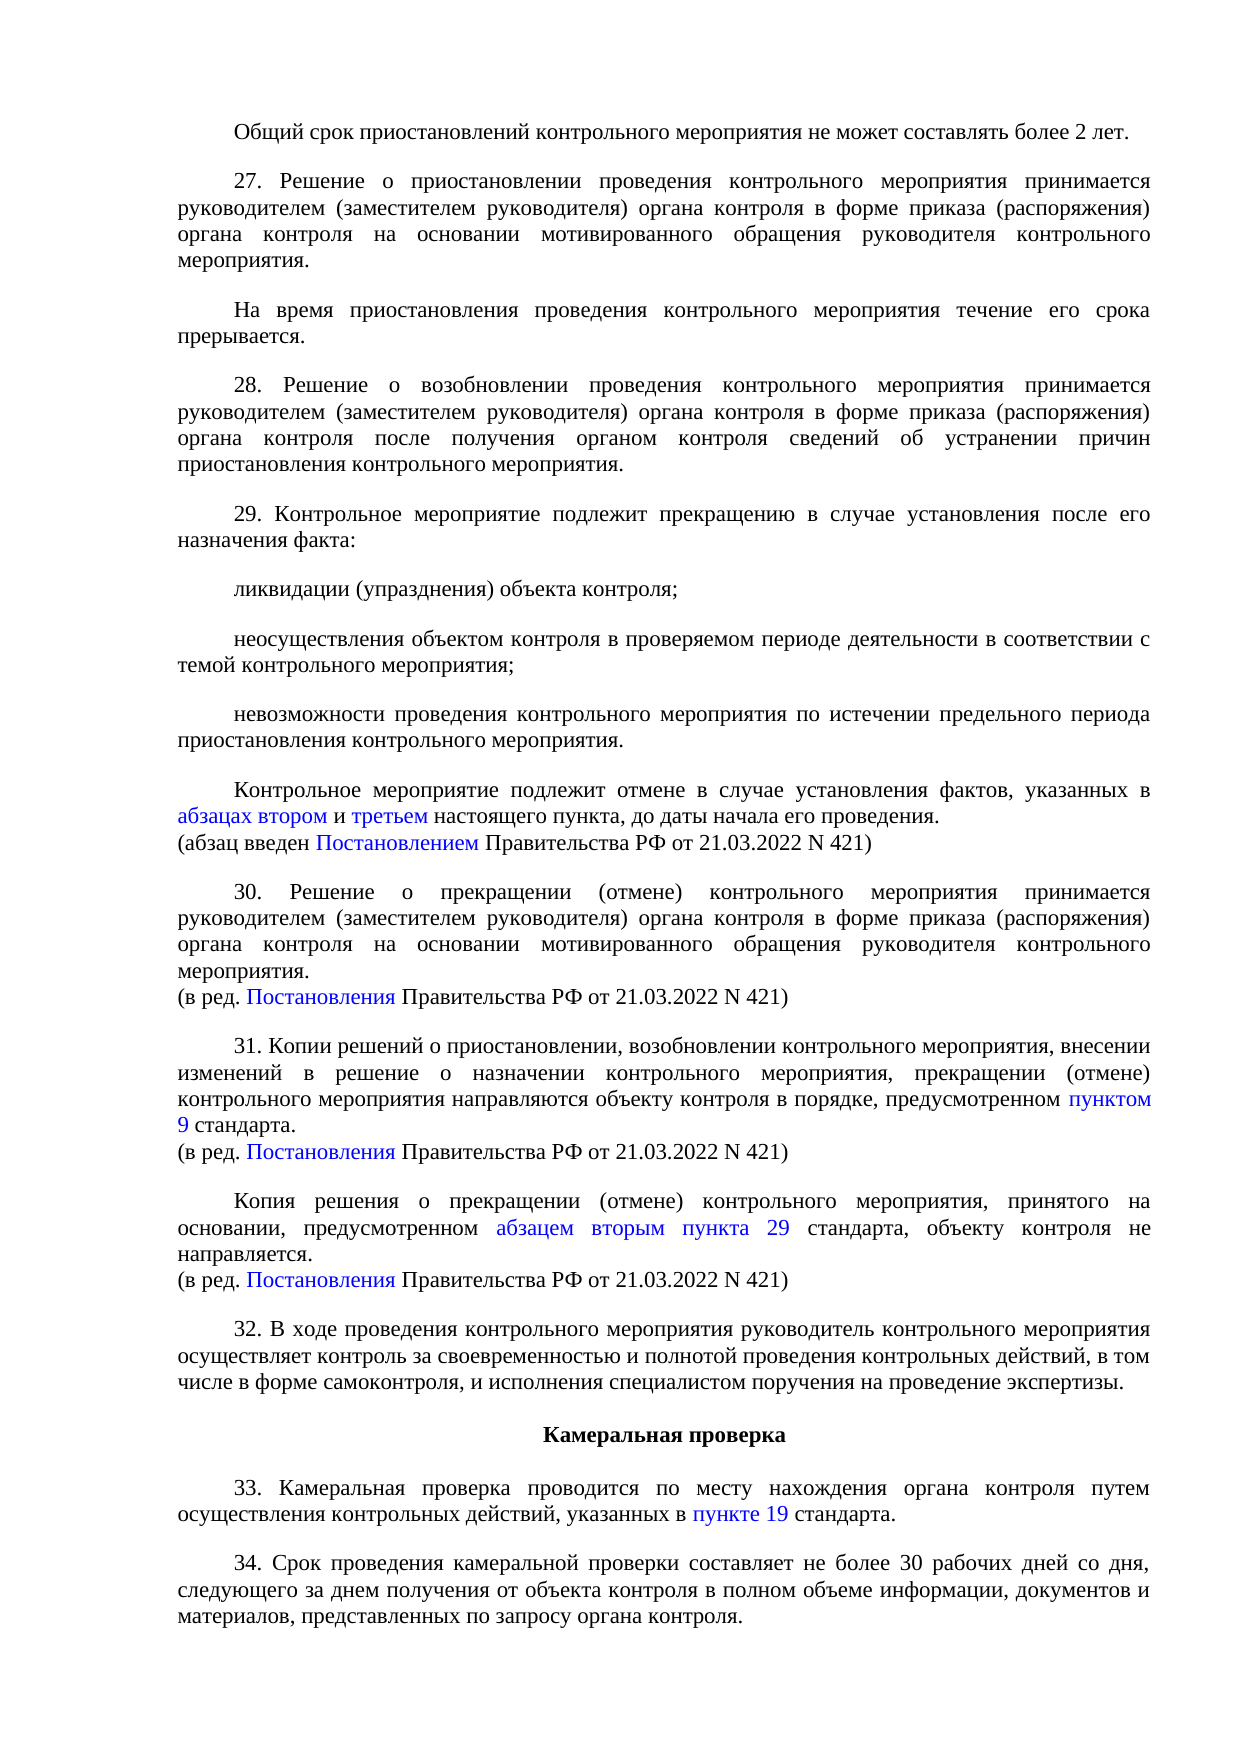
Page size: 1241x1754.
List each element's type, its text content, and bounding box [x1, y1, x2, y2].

text 32. В ходе проведения контрольного мероприятия руководитель контрольного мероприятия осуществляет контроль за своевременностью и полнотой проведения контрольных действий, в том числе в форме самоконтроля, и исполнения специалистом поручения на проведение экспертизы. [177, 1316, 1152, 1394]
text 30. Решение о прекращении (отмене) контрольного мероприятия принимается руководителем (заместителем руководителя) органа контроля в форме приказа (распоряжения) органа контроля на основании мотивированного обращения руководителя контрольного мероприятия. [177, 878, 1152, 983]
text 34. Срок проведения камеральной проверки составляет не более 30 рабочих дней со дня, следующего за днем получения от объекта контроля в полном объеме информации, документов и материалов, представленных по запросу органа контроля. [177, 1549, 1152, 1628]
text 27. Решение о приостановлении проведения контрольного мероприятия принимается руководителем (заместителем руководителя) органа контроля в форме приказа (распоряжения) органа контроля на основании мотивированного обращения руководителя контрольного мероприятия. [177, 167, 1152, 273]
text неосуществления объектом контроля в проверяемом периоде деятельности в соответствии с темой контрольного мероприятия; [177, 624, 1152, 677]
text Контрольное мероприятие подлежит отмене в случае установления фактов, указанных в абзацах втором и третьем настоящего пункта, до даты начала его проведения. [177, 776, 1152, 828]
text Общий срок приостановлений контрольного мероприятия не может составлять более 2 лет. [177, 118, 1152, 144]
text ликвидации (упразднения) объекта контроля; [177, 575, 1152, 602]
text Копия решения о прекращении (отмене) контрольного мероприятия, принятого на основании, предусмотренном абзацем вторым пункта 29 стандарта, объекту контроля не направляется. [177, 1187, 1152, 1266]
text (в ред. Постановления Правительства РФ от 21.03.2022 N 421) [177, 1138, 1152, 1164]
text (абзац введен Постановлением Правительства РФ от 21.03.2022 N 421) [177, 828, 1152, 855]
text невозможности проведения контрольного мероприятия по истечении предельного периода приостановления контрольного мероприятия. [177, 700, 1152, 753]
text (в ред. Постановления Правительства РФ от 21.03.2022 N 421) [177, 1266, 1152, 1293]
text На время приостановления проведения контрольного мероприятия течение его срока прерывается. [177, 296, 1152, 348]
text 28. Решение о возобновлении проведения контрольного мероприятия принимается руководителем (заместителем руководителя) органа контроля в форме приказа (распоряжения) органа контроля после получения органом контроля сведений об устранении причин приостановления контрольного мероприятия. [177, 371, 1152, 477]
text 29. Контрольное мероприятие подлежит прекращению в случае установления после его назначения факта: [177, 500, 1152, 552]
title Камеральная проверка [177, 1421, 1152, 1447]
text (в ред. Постановления Правительства РФ от 21.03.2022 N 421) [177, 983, 1152, 1009]
text 33. Камеральная проверка проводится по месту нахождения органа контроля путем осуществления контрольных действий, указанных в пункте 19 стандарта. [177, 1474, 1152, 1526]
text 31. Копии решений о приостановлении, возобновлении контрольного мероприятия, внесении изменений в решение о назначении контрольного мероприятия, прекращении (отмене) контрольного мероприятия направляются объекту контроля в порядке, предусмотренном пунктом 9 стандарта. [177, 1032, 1152, 1138]
